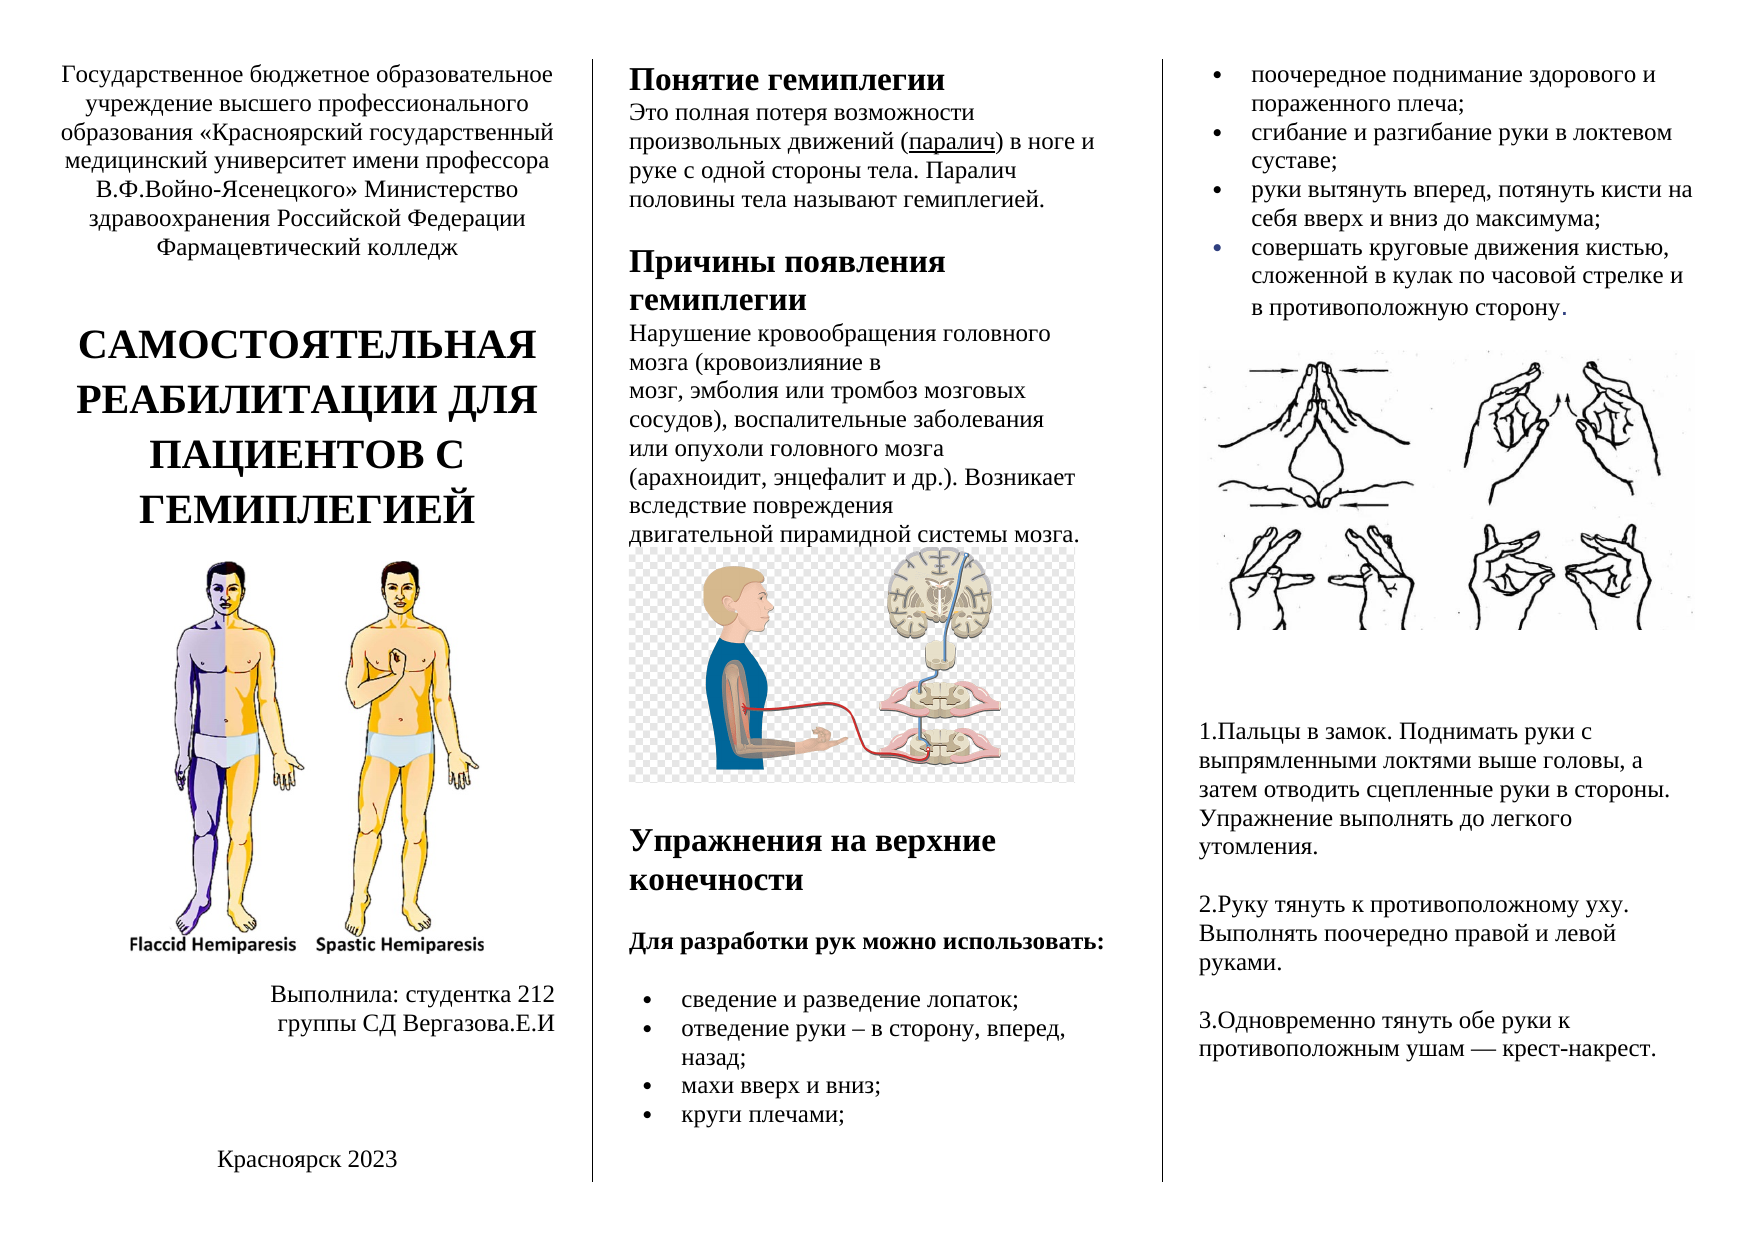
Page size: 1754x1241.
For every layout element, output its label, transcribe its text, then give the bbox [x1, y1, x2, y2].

text Выполнила: студентка 212 [59, 979, 555, 1008]
text 3.Одновременно тянуть обе руки к противоположным ушам — крест-накрест. [1199, 1005, 1695, 1062]
text Для разработки рук можно использовать: [629, 926, 1125, 955]
list совершать круговые движения кистью, сложенной в кулак по часовой стрелке и в противоположную сторону. [1213, 232, 1695, 321]
text САМОСТОЯТЕЛЬНАЯ РЕАБИЛИТАЦИИ ДЛЯ ПАЦИЕНТОВ С ГЕМИПЛЕГИЕЙ [59, 320, 555, 533]
text Красноярск 2023 [59, 1144, 555, 1173]
list руки вытянуть вперед, потянуть кисти на себя вверх и вниз до максимума; [1213, 174, 1695, 232]
text группы СД Вергазова.Е.И [59, 1008, 555, 1037]
text Это полная потеря возможности произвольных движений (паралич) в ноге и руке с одной стороны тела. Паралич половины тела называют гемиплегией. [629, 97, 1125, 212]
text Нарушение кровообращения головного мозга (кровоизлияние в мозг, эмболия или тромбоз мозговых сосудов), воспалительные заболевания или опухоли головного мозга (арахноидит, энцефалит и др.). Возникает вследствие повреждения двигательной пирамидной системы мозга. [881, 318, 1125, 548]
picture [1198, 350, 1695, 630]
text 1.Пальцы в замок. Поднимать руки с выпрямленными локтями выше головы, а затем отводить сцепленные руки в стороны. Упражнение выполнять до легкого утомления. [1199, 716, 1695, 860]
list круги плечами; [644, 1099, 1125, 1128]
text Причины появления гемиплегии [629, 241, 1125, 318]
text Упражнения на верхние конечности [629, 821, 1125, 897]
picture [628, 547, 1076, 783]
list сгибание и разгибание руки в локтевом суставе; [1213, 117, 1695, 174]
list поочередное поднимание здорового и пораженного плеча; [1213, 59, 1695, 117]
text 2.Руку тянуть к противоположному уху. Выполнять поочередно правой и левой руками. [1199, 889, 1695, 976]
text Государственное бюджетное образовательное учреждение высшего профессионального образования «Красноярский государственный медицинский университет имени профессора В.Ф.Войно-Ясенецкого» Министерство здравоохранения Российской Федерации Фармацевтический колледж [59, 59, 555, 260]
list отведение руки – в сторону, вперед, назад; [644, 1013, 1125, 1071]
list махи вверх и вниз; [644, 1071, 1125, 1099]
text Понятие гемиплегии [629, 59, 1125, 97]
list сведение и разведение лопаток; [644, 984, 1125, 1013]
picture [130, 561, 484, 954]
